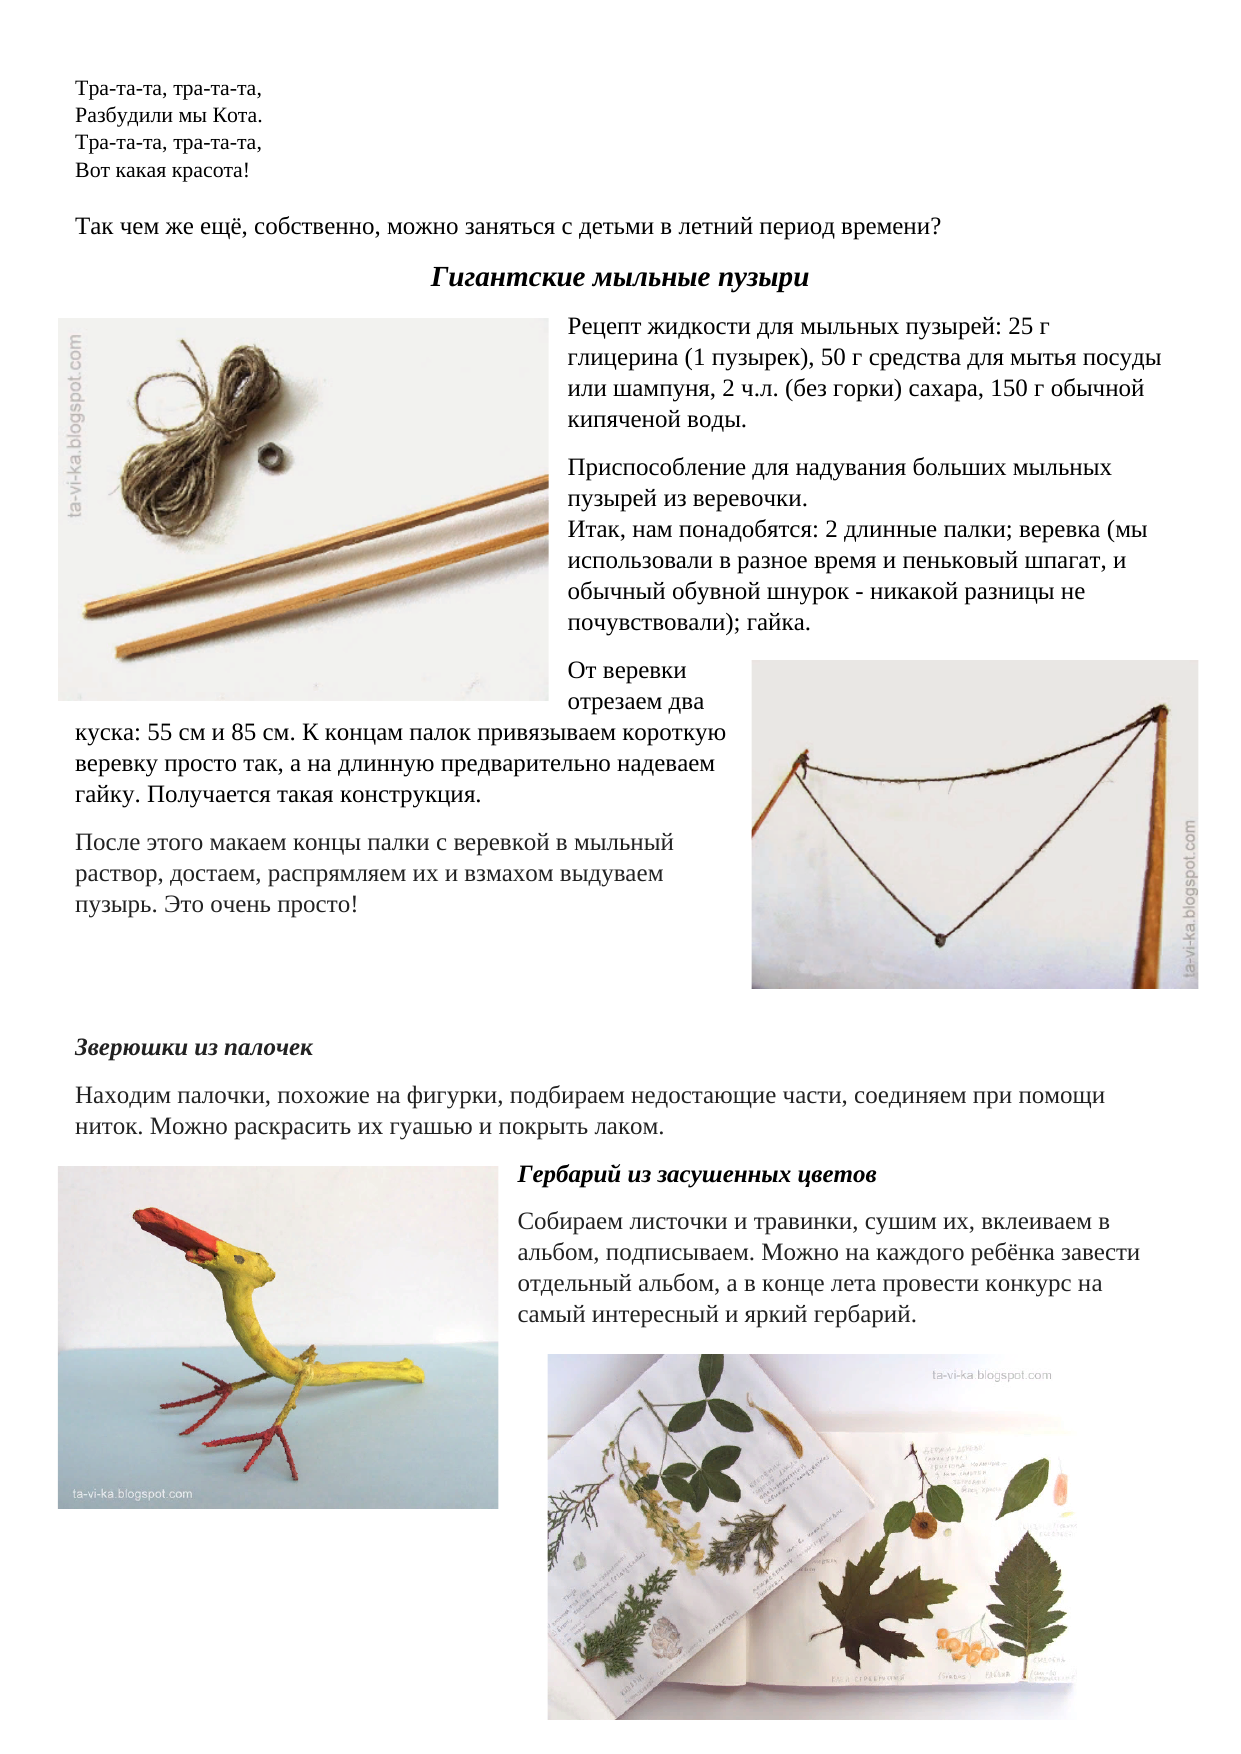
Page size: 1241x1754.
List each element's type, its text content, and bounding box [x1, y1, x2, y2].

text Рецепт жидкости для мыльных пузырей: 25 г глицерина (1 пузырек), 50 г средства для мытья посуды или шампуня, 2 ч.л. (без горки) сахара, 150 г обычной кипяченой воды. [75, 311, 1165, 433]
text От веревки отрезаем два куска: 55 см и 85 см. К концам палок привязываем короткую веревку просто так, а на длинную предварительно надеваем гайку. Получается такая конструкция. [75, 655, 1165, 808]
text Приспособление для надувания больших мыльных пузырей из веревочки. Итак, нам понадобятся: 2 длинные палки; веревка (мы использовали в разное время и пеньковый шпагат, и обычный обувной шнурок - никакой разницы не почувствовали); гайка. [549, 452, 1165, 636]
text Тра-та-та, тра-та-та, [75, 75, 1165, 100]
text Находим палочки, похожие на фигурки, подбираем недостающие части, соединяем при помощи ниток. Можно раскрасить их гуашью и покрыть лаком. [75, 1080, 1165, 1140]
text Собираем листочки и травинки, сушим их, вклеиваем в альбом, подписываем. Можно на каждого ребёнка завести отдельный альбом, а в конце лета провести конкурс на самый интересный и яркий гербарий. [499, 1206, 1165, 1328]
text Так чем же ещё, собственно, можно заняться с детьми в летний период времени? [75, 211, 1165, 240]
text Гербарий из засушенных цветов [75, 1159, 1165, 1187]
text Вот какая красота! [75, 157, 1165, 182]
text Разбудили мы Кота. [75, 102, 1165, 127]
text Тра-та-та, тра-та-та, [75, 129, 1165, 154]
text Гигантские мыльные пузыри [75, 259, 1165, 292]
picture [57, 1166, 499, 1509]
picture [547, 1354, 1077, 1720]
text Зверюшки из палочек [75, 1032, 1165, 1061]
text После этого макаем концы палки с веревкой в мыльный раствор, достаем, распрямляем их и взмахом выдуваем пузырь. Это очень просто! [75, 827, 751, 918]
picture [751, 660, 1199, 989]
picture [58, 318, 549, 701]
